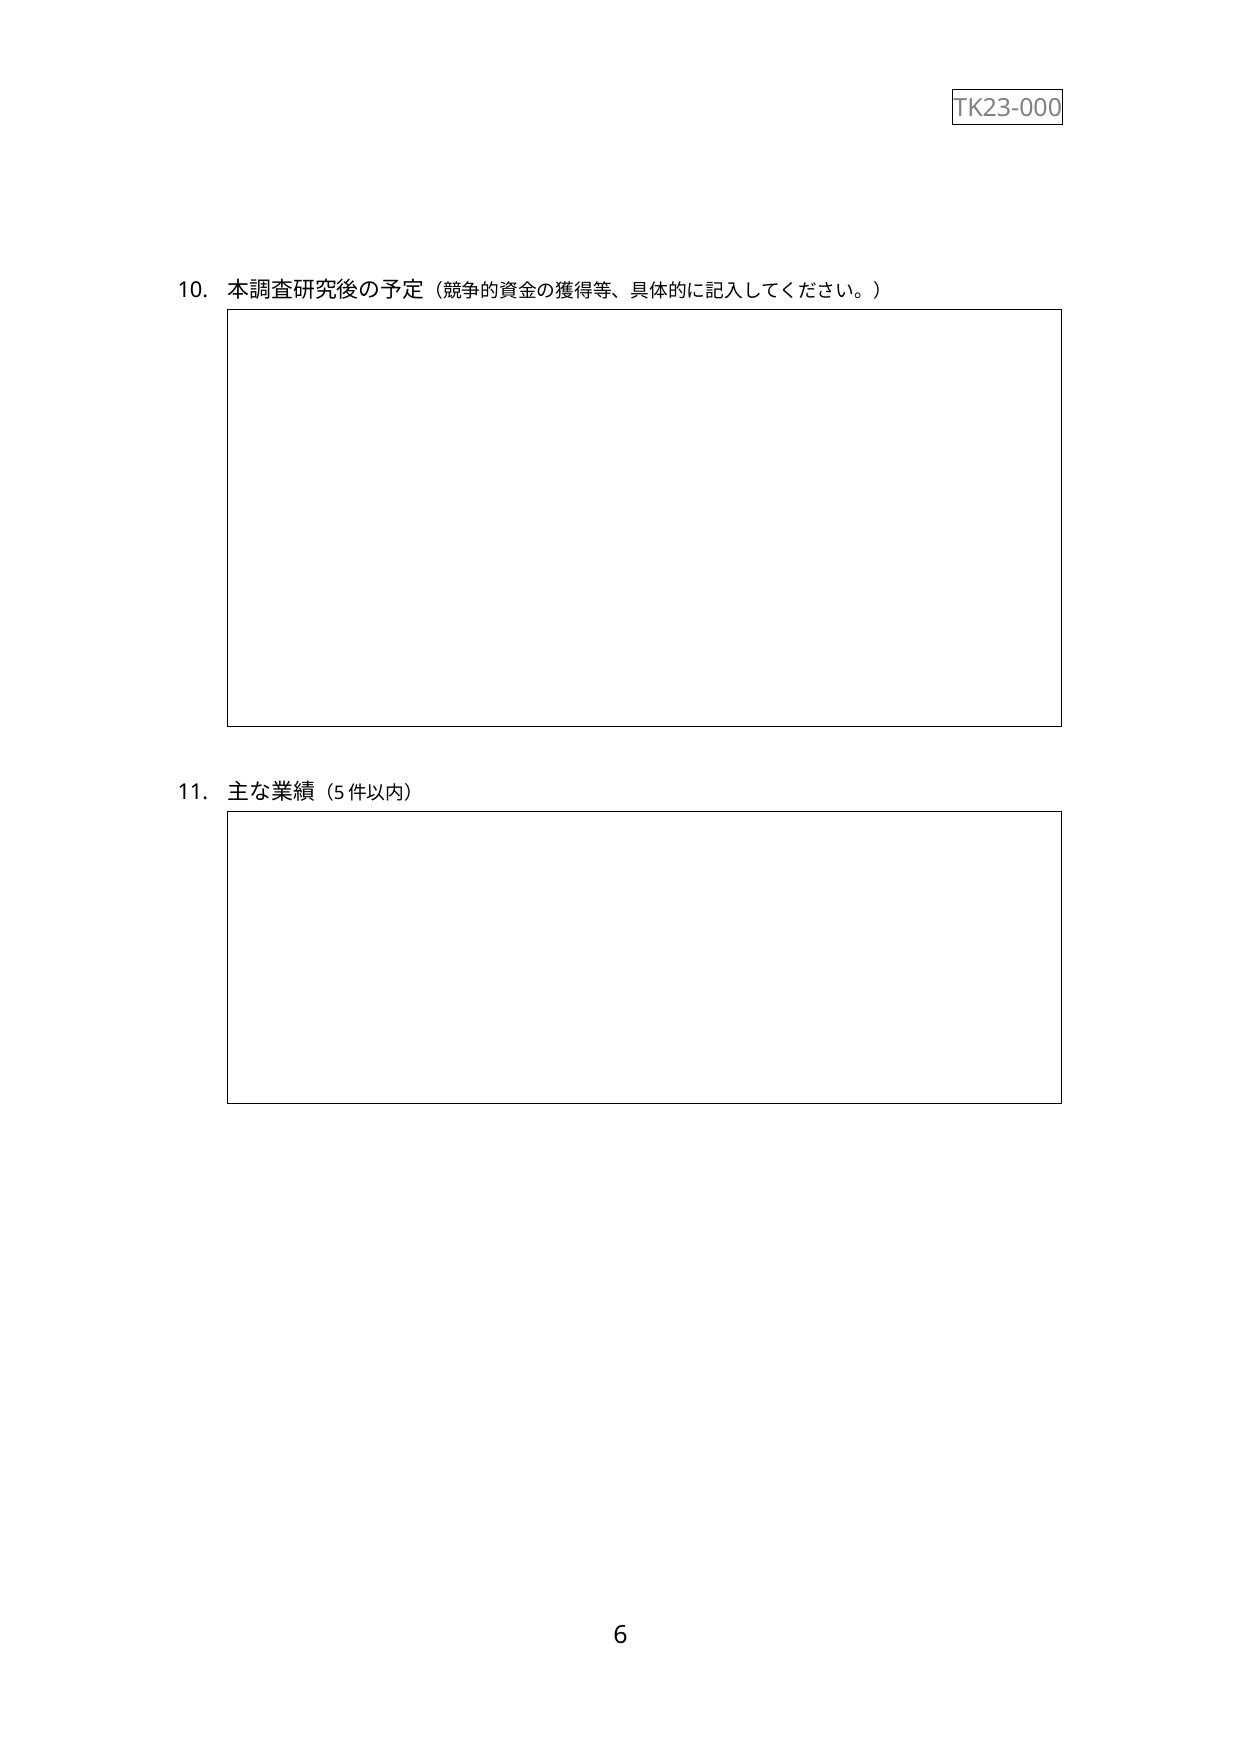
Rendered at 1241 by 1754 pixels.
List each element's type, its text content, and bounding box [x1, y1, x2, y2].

list 本調査研究後の予定（競争的資金の獲得等、具体的に記入してください。） [177, 267, 1063, 308]
list 主な業績（5件以内） [177, 769, 1063, 811]
table_header [228, 812, 1061, 1103]
table_header [228, 310, 1061, 726]
